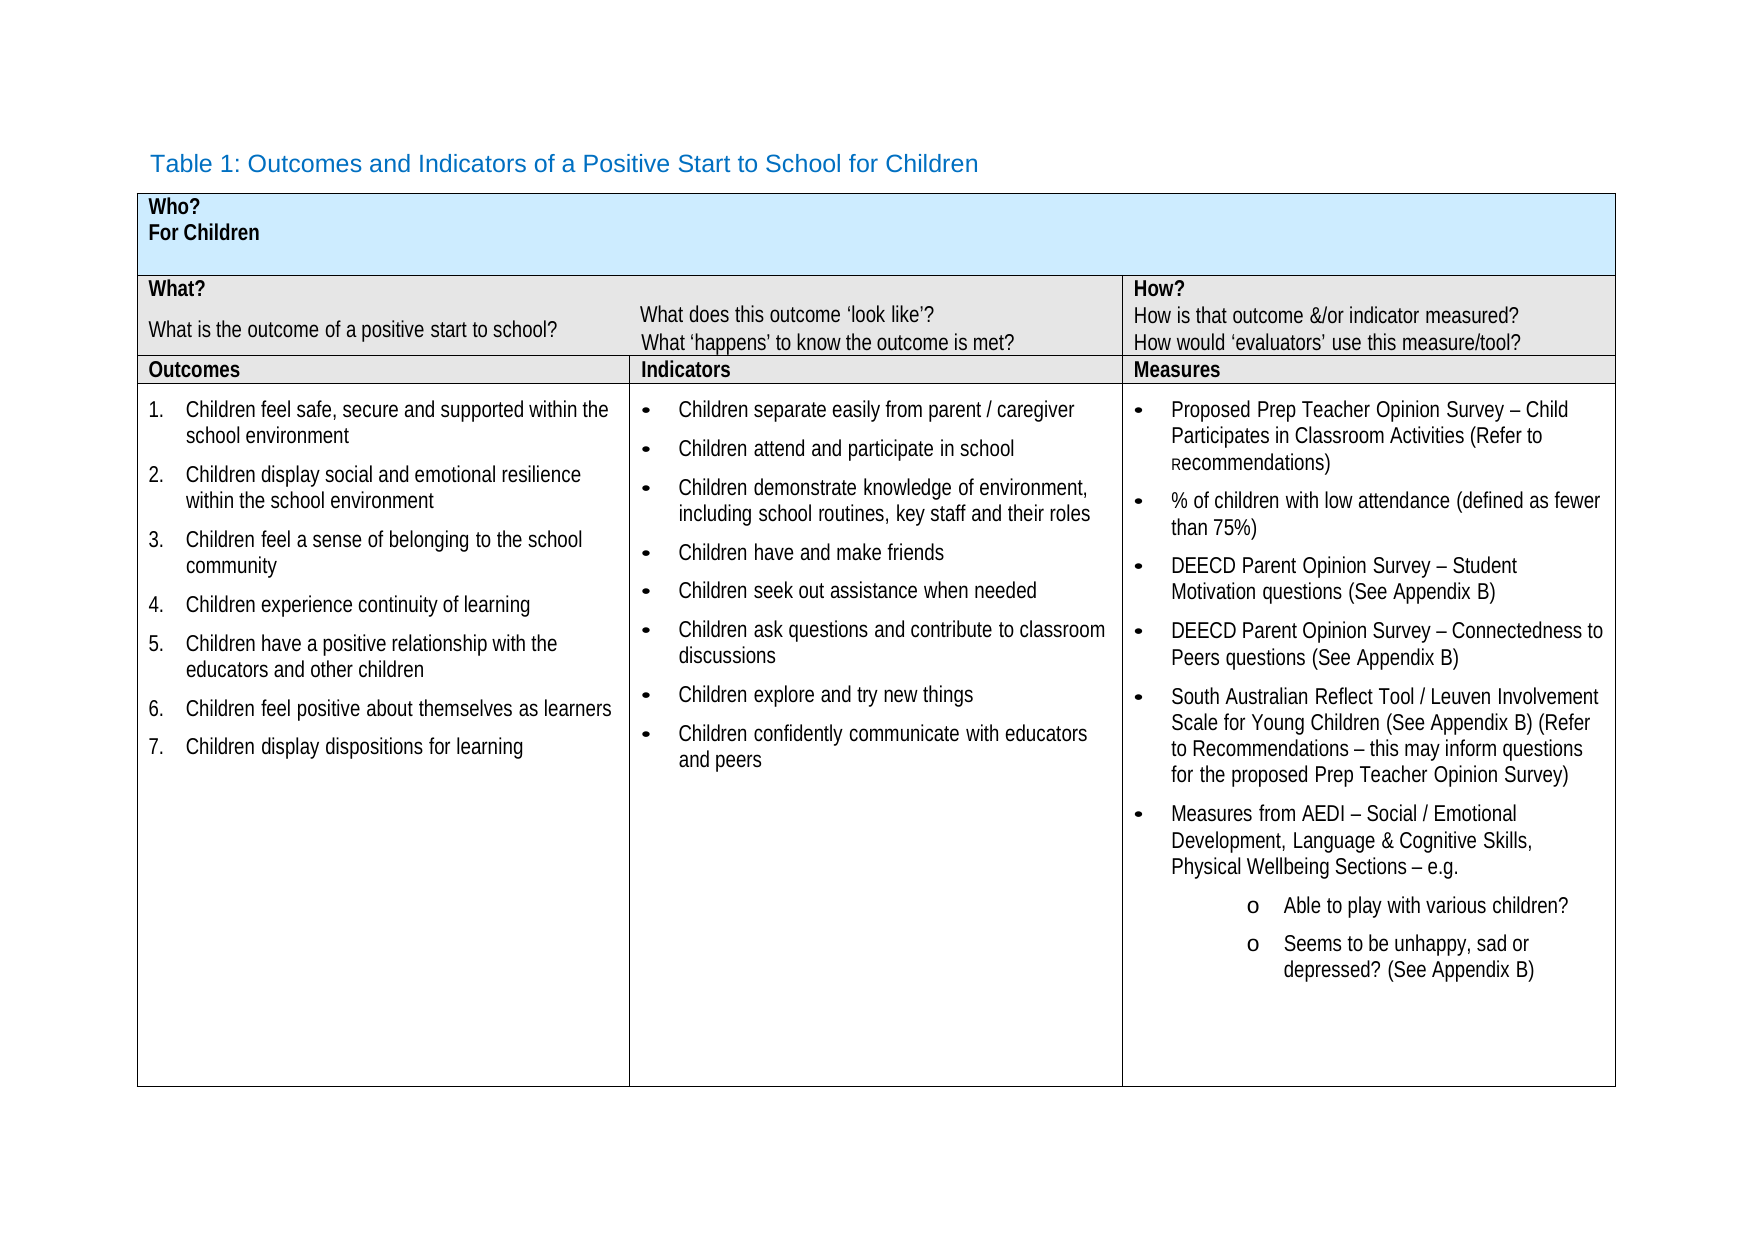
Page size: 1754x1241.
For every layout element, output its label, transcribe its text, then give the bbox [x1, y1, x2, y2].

table_cell 1. Children feel safe, secure and supported within the school environment 2. Children display social and emotional resilience within the school environment 3. Children feel a sense of belonging to the school community 4. Children experience continuity of learning 5. Children have a positive relationship with the educators and other children 6. Children feel positive about themselves as learners 7. Children display dispositions for learning [138, 384, 629, 1086]
table_cell How? How is that outcome &/or indicator measured? How would ‘evaluators’ use this measure/tool? [1123, 276, 1615, 355]
table_cell • Children separate easily from parent / caregiver • Children attend and participate in school • Children demonstrate knowledge of environment, including school routines, key staff and their roles • Children have and make friends • Children seek out assistance when needed • Children ask questions and contribute to classroom discussions • Children explore and try new things • Children confidently communicate with educators and peers [630, 384, 1122, 1086]
text Table 1: Outcomes and Indicators of a Positive Start to School for Children [150, 149, 1631, 178]
table_cell Indicators [630, 356, 1122, 383]
table_cell Outcomes [138, 356, 629, 383]
table_cell What? What is the outcome of a positive start to school? What does this outcome ‘look like’? What ‘happens’ to know the outcome is met? [138, 276, 1122, 355]
table_cell • Proposed Prep Teacher Opinion Survey – Child Participates in Classroom Activities (Refer to Recommendations) • % of children with low attendance (defined as fewer than 75%) • DEECD Parent Opinion Survey – Student Motivation questions (See Appendix B) • DEECD Parent Opinion Survey – Connectedness to Peers questions (See Appendix B) • South Australian Reflect Tool / Leuven Involvement Scale for Young Children (See Appendix B) (Refer to Recommendations – this may inform questions for the proposed Prep Teacher Opinion Survey) • Measures from AEDI – Social / Emotional Development, Language & Cognitive Skills, Physical Wellbeing Sections – e.g. o Able to play with various children? o Seems to be unhappy, sad or depressed? (See Appendix B) [1123, 384, 1615, 1086]
table_cell Measures [1123, 356, 1615, 383]
table_header Who? For Children [138, 194, 1615, 275]
